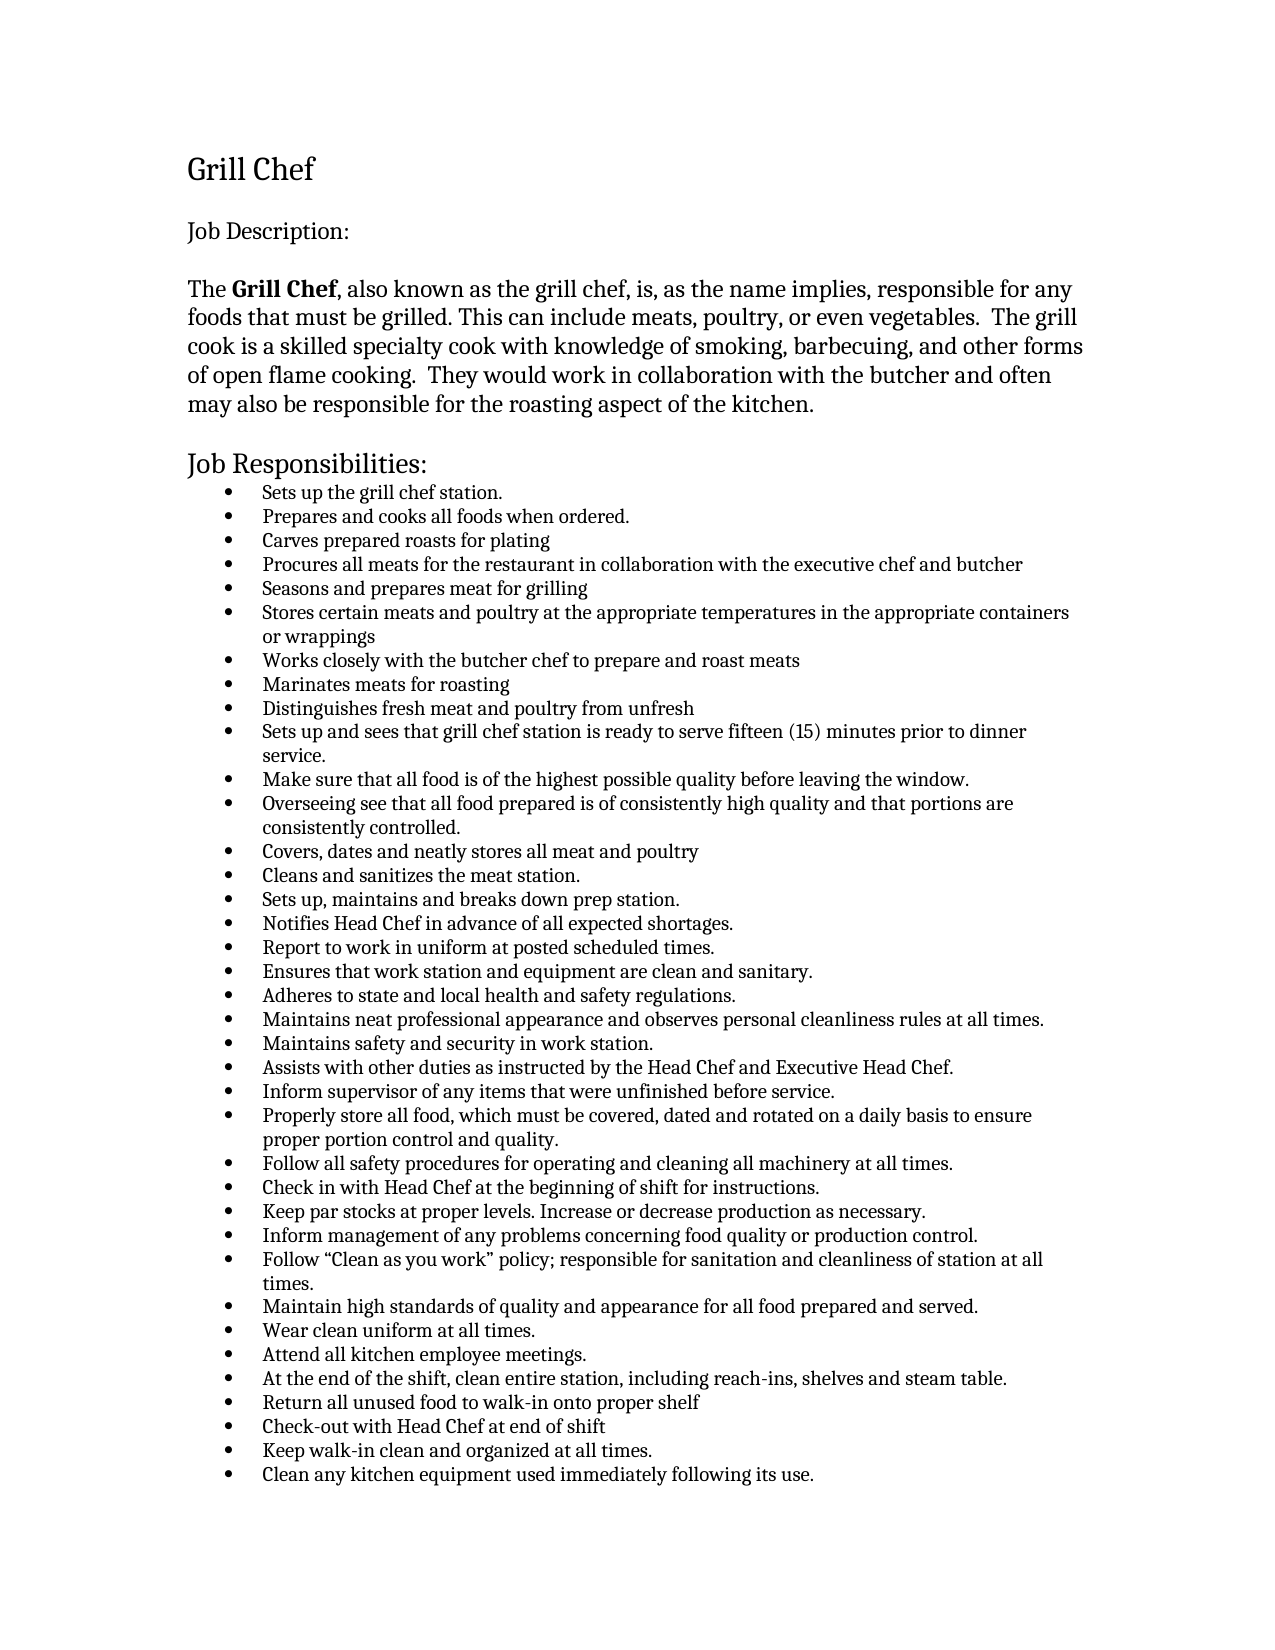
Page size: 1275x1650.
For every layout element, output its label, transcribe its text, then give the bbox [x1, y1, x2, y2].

list Seasons and prepares meat for grilling [225, 576, 1087, 600]
list Notifies Head Chef in advance of all expected shortages. [225, 912, 1087, 936]
list Maintains neat professional appearance and observes personal cleanliness rules at all times. [225, 1008, 1087, 1032]
list Wear clean uniform at all times. [225, 1319, 1087, 1343]
list Cleans and sanitizes the meat station. [225, 864, 1087, 888]
list Sets up and sees that grill chef station is ready to serve fifteen (15) minutes prior to dinner service. [225, 720, 1087, 768]
list Stores certain meats and poultry at the appropriate temperatures in the appropriate containers or wrappings [225, 600, 1087, 648]
text Grill Chef [187, 150, 1087, 188]
list Works closely with the butcher chef to prepare and roast meats [225, 648, 1087, 672]
list Ensures that work station and equipment are clean and sanitary. [225, 960, 1087, 984]
list Make sure that all food is of the highest possible quality before leaving the window. [225, 768, 1087, 792]
list Maintain high standards of quality and appearance for all food prepared and served. [225, 1295, 1087, 1319]
list Inform supervisor of any items that were unfinished before service. [225, 1079, 1087, 1103]
list Prepares and cooks all foods when ordered. [225, 504, 1087, 528]
list Report to work in uniform at posted scheduled times. [225, 936, 1087, 960]
list Overseeing see that all food prepared is of consistently high quality and that portions are consistently controlled. [225, 792, 1087, 840]
list Distinguishes fresh meat and poultry from unfresh [225, 696, 1087, 720]
list Inform management of any problems concerning food quality or production control. [225, 1223, 1087, 1247]
list Return all unused food to walk-in onto proper shelf [225, 1391, 1087, 1415]
list At the end of the shift, clean entire station, including reach-ins, shelves and steam table. [225, 1367, 1087, 1391]
list Sets up the grill chef station. [225, 481, 1087, 504]
list Keep par stocks at proper levels. Increase or decrease production as necessary. [225, 1199, 1087, 1223]
list Check in with Head Chef at the beginning of shift for instructions. [225, 1175, 1087, 1199]
list Procures all meats for the restaurant in collaboration with the executive chef and butcher [225, 552, 1087, 576]
list Adheres to state and local health and safety regulations. [225, 984, 1087, 1008]
list Properly store all food, which must be covered, dated and rotated on a daily basis to ensure proper portion control and quality. [225, 1103, 1087, 1151]
list Sets up, maintains and breaks down prep station. [225, 888, 1087, 912]
list Check-out with Head Chef at end of shift [225, 1415, 1087, 1439]
list Keep walk-in clean and organized at all times. [225, 1439, 1087, 1463]
list Clean any kitchen equipment used immediately following its use. [225, 1463, 1087, 1487]
text Job Responsibilities: [187, 447, 1087, 481]
list Marinates meats for roasting [225, 672, 1087, 696]
list Follow all safety procedures for operating and cleaning all machinery at all times. [225, 1151, 1087, 1175]
list Follow “Clean as you work” policy; responsible for sanitation and cleanliness of station at all times. [225, 1247, 1087, 1295]
list Assists with other duties as instructed by the Head Chef and Executive Head Chef. [225, 1056, 1087, 1079]
text Job Description: [187, 217, 1087, 246]
list Covers, dates and neatly stores all meat and poultry [225, 840, 1087, 864]
text The Grill Chef, also known as the grill chef, is, as the name implies, responsible for any foods that must be grilled. This can include meats, poultry, or even vegetables. The grill cook is a skilled specialty cook with knowledge of smoking, barbecuing, and other forms of open flame cooking. They would work in collaboration with the butcher and often may also be responsible for the roasting aspect of the kitchen. [187, 274, 1087, 418]
list Carves prepared roasts for plating [225, 528, 1087, 552]
list Attend all kitchen employee meetings. [225, 1343, 1087, 1367]
list Maintains safety and security in work station. [225, 1032, 1087, 1056]
